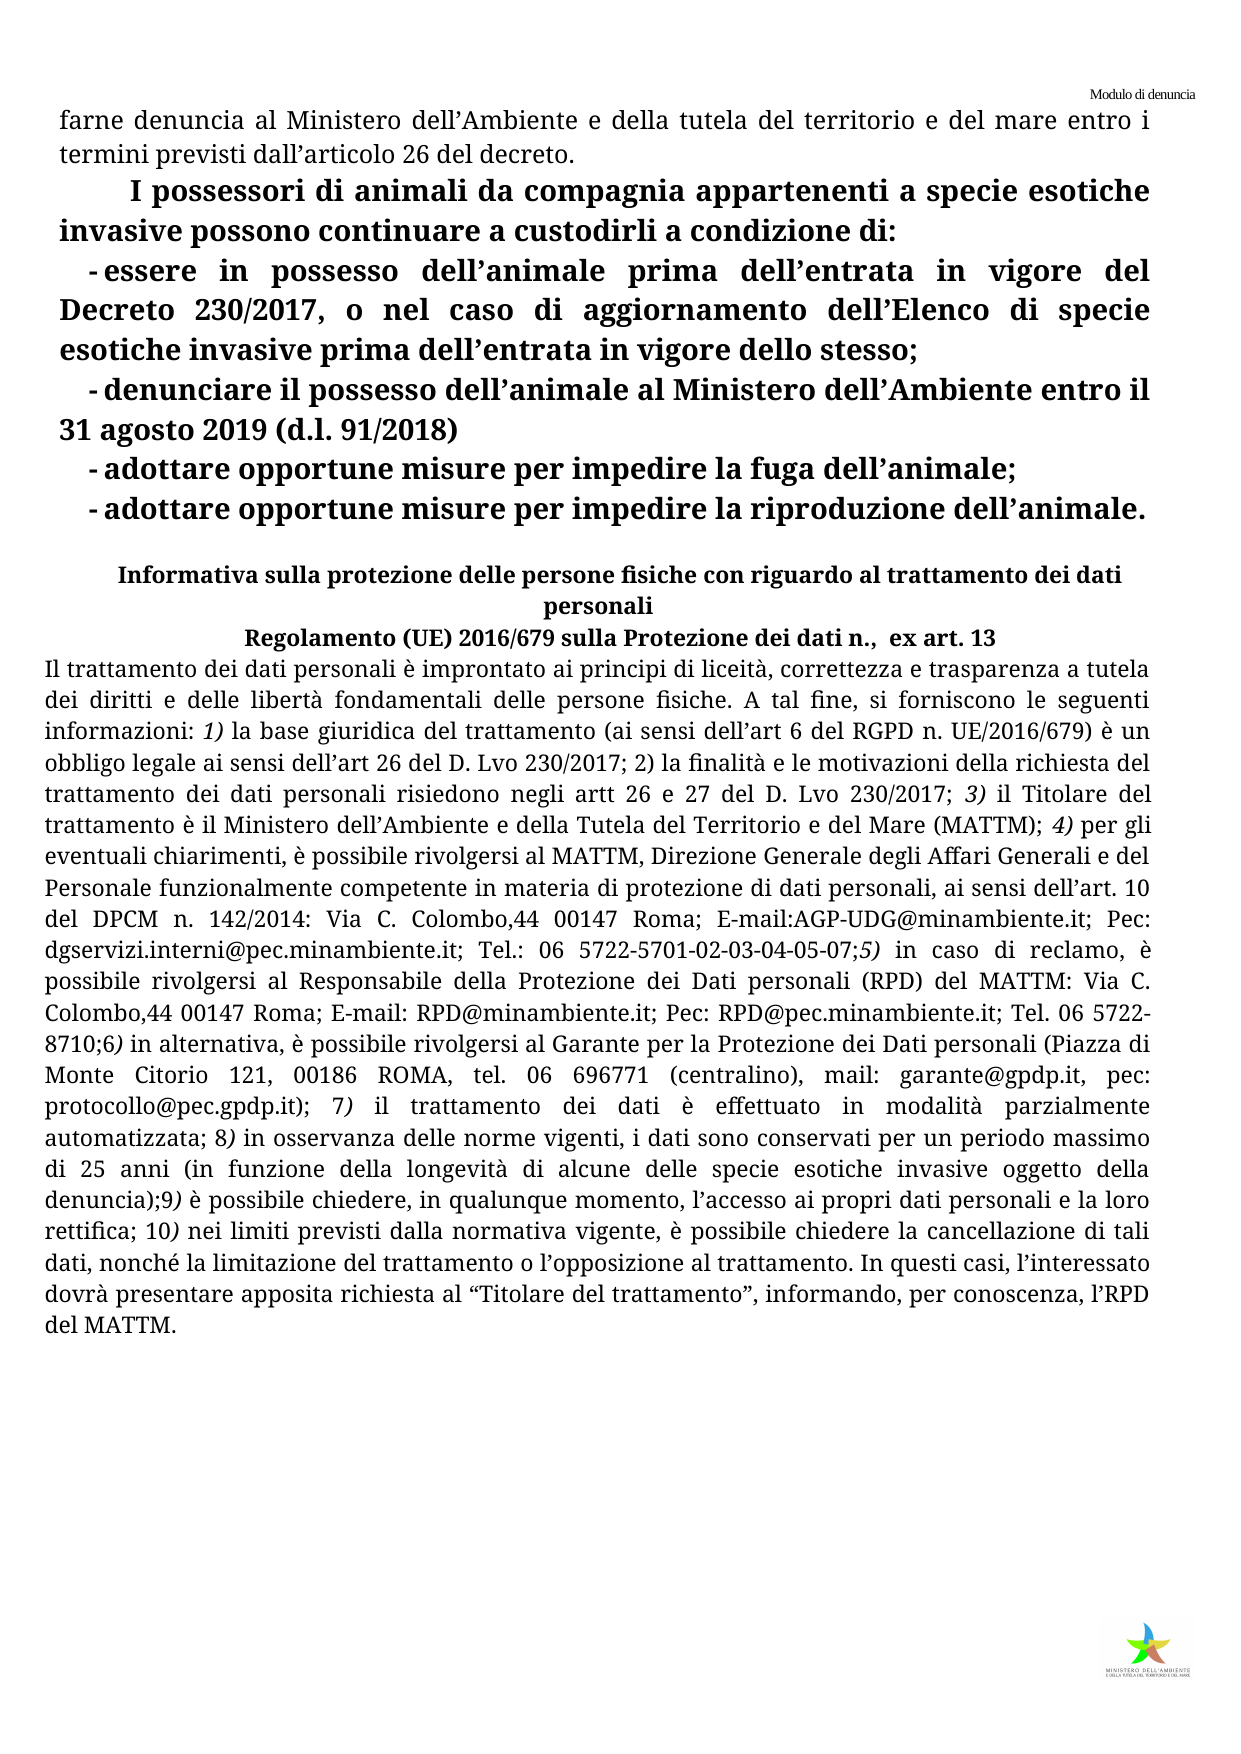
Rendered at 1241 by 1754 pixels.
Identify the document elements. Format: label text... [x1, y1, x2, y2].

text I possessori di animali da compagnia appartenenti a specie esotiche invasive possono continuare a custodirli a condizione di: [59, 171, 1152, 250]
text - adottare opportune misure per impedire la fuga dell’animale; [59, 448, 1152, 488]
picture [1099, 1618, 1197, 1681]
text Il trattamento dei dati personali è improntato ai principi di liceità, correttezza e trasparenza a tutela dei diritti e delle libertà fondamentali delle persone fisiche. A tal fine, si forniscono le seguenti informazioni: 1) la base giuridica del trattamento (ai sensi dell’art 6 del RGPD n. UE/2016/679) è un obbligo legale ai sensi dell’art 26 del D. Lvo 230/2017; 2) la finalità e le motivazioni della richiesta del trattamento dei dati personali risiedono negli artt 26 e 27 del D. Lvo 230/2017; 3) il Titolare del trattamento è il Ministero dell’Ambiente e della Tutela del Territorio e del Mare (MATTM); 4) per gli eventuali chiarimenti, è possibile rivolgersi al MATTM, Direzione Generale degli Affari Generali e del Personale funzionalmente competente in materia di protezione di dati personali, ai sensi dell’art. 10 del DPCM n. 142/2014: Via C. Colombo,44 00147 Roma; E-mail:AGP-UDG@minambiente.it; Pec: dgservizi.interni@pec.minambiente.it; Tel.: 06 5722-5701-02-03-04-05-07;5) in caso di reclamo, è possibile rivolgersi al Responsabile della Protezione dei Dati personali (RPD) del MATTM: Via C. Colombo,44 00147 Roma; E-mail: RPD@minambiente.it; Pec: RPD@pec.minambiente.it; Tel. 06 5722- 8710;6) in alternativa, è possibile rivolgersi al Garante per la Protezione dei Dati personali (Piazza di Monte Citorio 121, 00186 ROMA, tel. 06 696771 (centralino), mail: garante@gpdp.it, pec: protocollo@pec.gpdp.it); 7) il trattamento dei dati è effettuato in modalità parzialmente automatizzata; 8) in osservanza delle norme vigenti, i dati sono conservati per un periodo massimo di 25 anni (in funzione della longevità di alcune delle specie esotiche invasive oggetto della denuncia);9) è possibile chiedere, in qualunque momento, l’accesso ai propri dati personali e la loro rettifica; 10) nei limiti previsti dalla normativa vigente, è possibile chiedere la cancellazione di tali dati, nonché la limitazione del trattamento o l’opposizione al trattamento. In questi casi, l’interessato dovrà presentare apposita richiesta al “Titolare del trattamento”, informando, per conoscenza, l’RPD del MATTM. [44, 653, 1152, 1340]
text Informativa sulla protezione delle persone fisiche con riguardo al trattamento dei dati personali [44, 559, 1152, 622]
text - adottare opportune misure per impedire la riproduzione dell’animale. [59, 488, 1152, 528]
text Regolamento (UE) 2016/679 sulla Protezione dei dati n., ex art. 13 [44, 622, 1152, 653]
text - essere in possesso dell’animale prima dell’entrata in vigore del Decreto 230/2017, o nel caso di aggiornamento dell’Elenco di specie esotiche invasive prima dell’entrata in vigore dello stesso; [59, 250, 1152, 369]
text - denunciare il possesso dell’animale al Ministero dell’Ambiente entro il 31 agosto 2019 (d.l. 91/2018) [59, 369, 1152, 448]
